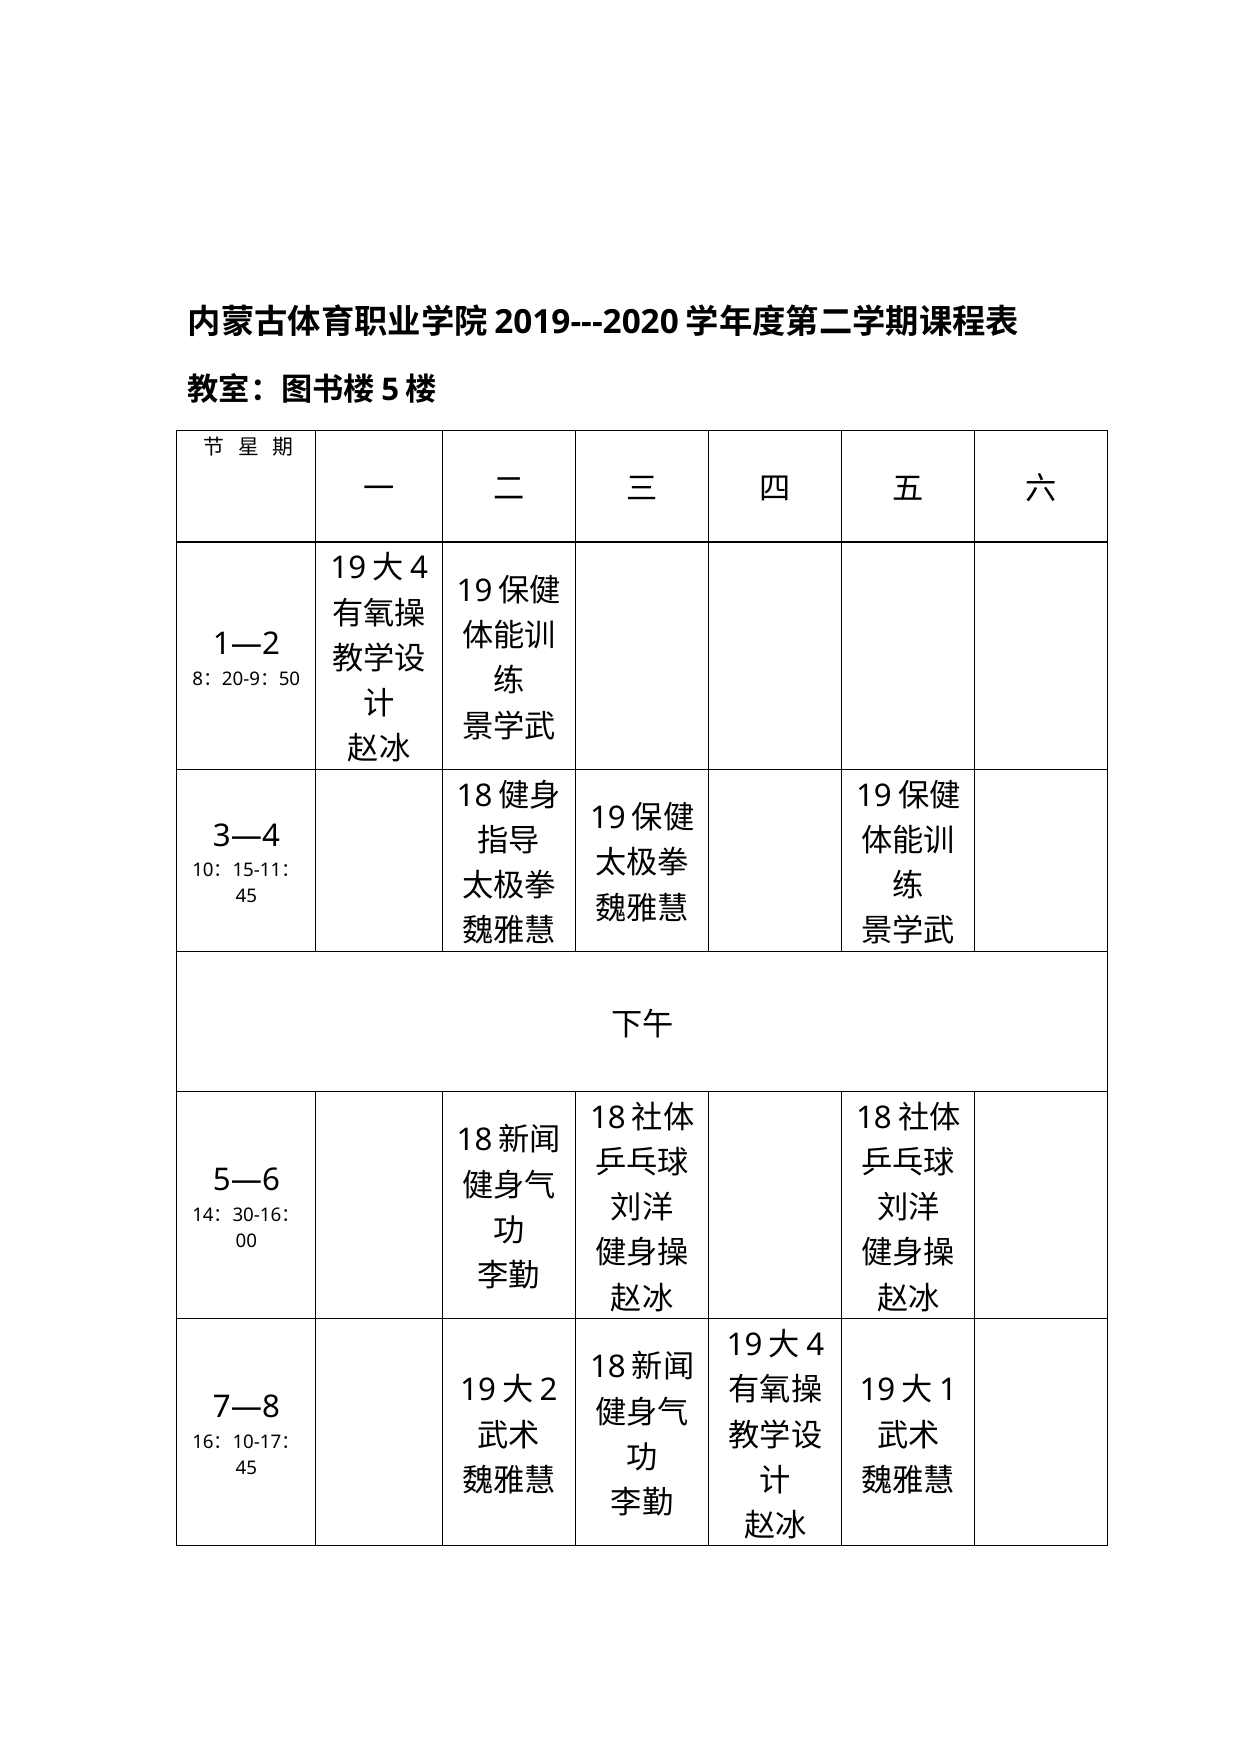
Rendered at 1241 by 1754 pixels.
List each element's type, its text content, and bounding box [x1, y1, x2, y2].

table_cell [975, 770, 1107, 951]
table_cell [709, 1092, 841, 1318]
table_header 三 [576, 431, 708, 541]
table_cell 19大4 有氧操教学设计 赵冰 [709, 1319, 841, 1545]
text 教室：图书楼5楼 [187, 364, 1053, 409]
table_cell [975, 1319, 1107, 1545]
table_cell 19保健 体能训练 景学武 [443, 543, 575, 769]
table_header 二 [443, 431, 575, 541]
table_cell 1—2 8：20-9：50 [177, 543, 315, 769]
table_cell 19大4 有氧操教学设计 赵冰 [316, 543, 442, 769]
table_cell [316, 1092, 442, 1318]
table_cell 3—4 10：15-11：45 [177, 770, 315, 951]
table_cell 19大1 武术 魏雅慧 [842, 1319, 974, 1545]
table_cell [709, 543, 841, 769]
table_cell 19大2 武术 魏雅慧 [443, 1319, 575, 1545]
table_header 四 [709, 431, 841, 541]
table_cell 下午 [177, 952, 1107, 1091]
table_cell 18社体乒乓球 刘洋 健身操 赵冰 [576, 1092, 708, 1318]
text 内蒙古体育职业学院2019---2020学年度第二学期课程表 [187, 294, 1053, 343]
table_cell 19保健 体能训练 景学武 [842, 770, 974, 951]
table_header 六 [975, 431, 1107, 541]
table_cell [842, 543, 974, 769]
table_cell 7—8 16：10-17：45 [177, 1319, 315, 1545]
table_header 五 [842, 431, 974, 541]
table_cell 18新闻 健身气功 李勤 [443, 1092, 575, 1318]
table_cell 19保健 太极拳 魏雅慧 [576, 770, 708, 951]
table_cell [316, 770, 442, 951]
table_header 一 [316, 431, 442, 541]
table_cell [576, 543, 708, 769]
table_cell [709, 770, 841, 951]
table_cell [975, 543, 1107, 769]
table_cell [975, 1092, 1107, 1318]
table_cell 18新闻 健身气功 李勤 [576, 1319, 708, 1545]
table_header [177, 431, 315, 541]
table_cell [316, 1319, 442, 1545]
table_cell 18健身指导 太极拳 魏雅慧 [443, 770, 575, 951]
table_cell 18社体 乒乓球 刘洋 健身操 赵冰 [842, 1092, 974, 1318]
table_cell 5—6 14：30-16：00 [177, 1092, 315, 1318]
